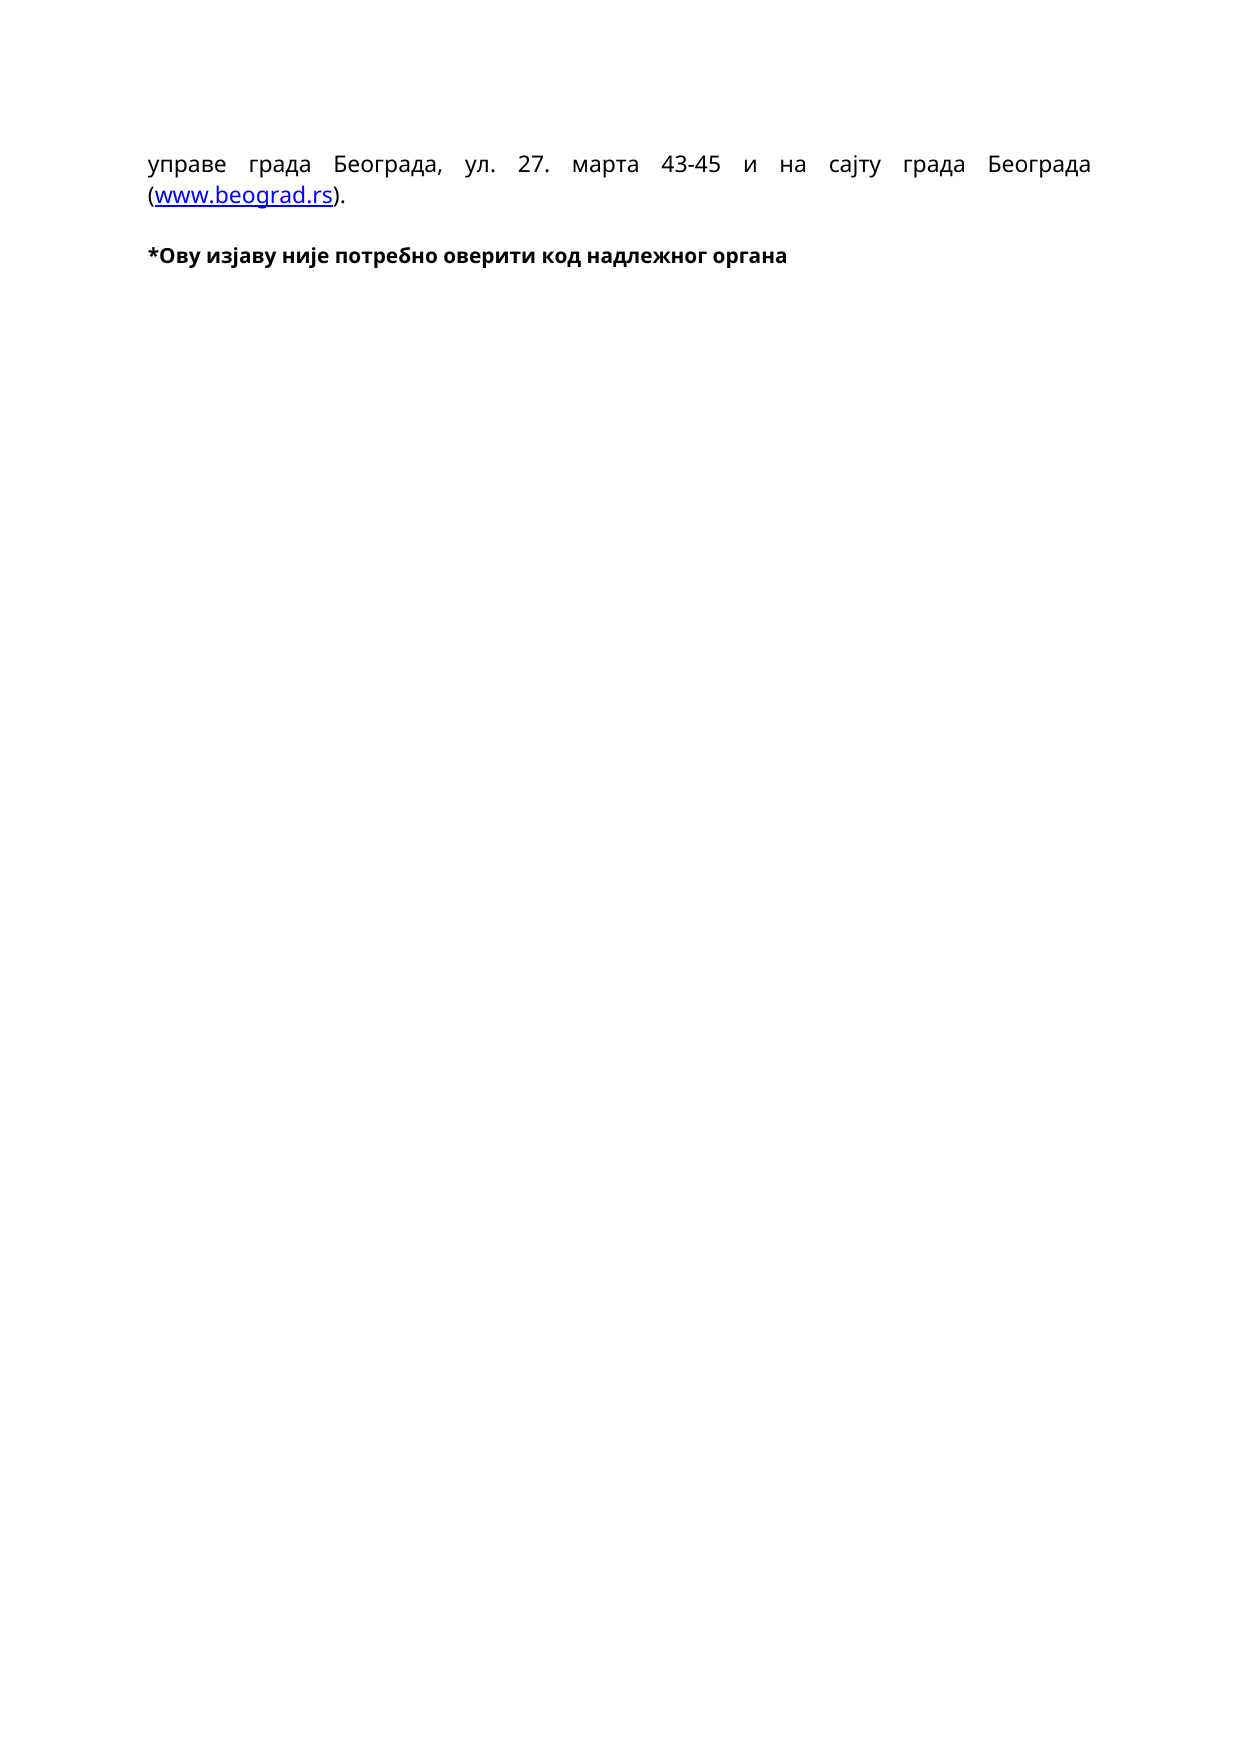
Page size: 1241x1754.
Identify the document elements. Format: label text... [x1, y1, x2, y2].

text *Ову изјаву није потребно оверити код надлежног органа [148, 241, 1093, 270]
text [148, 148, 1093, 210]
